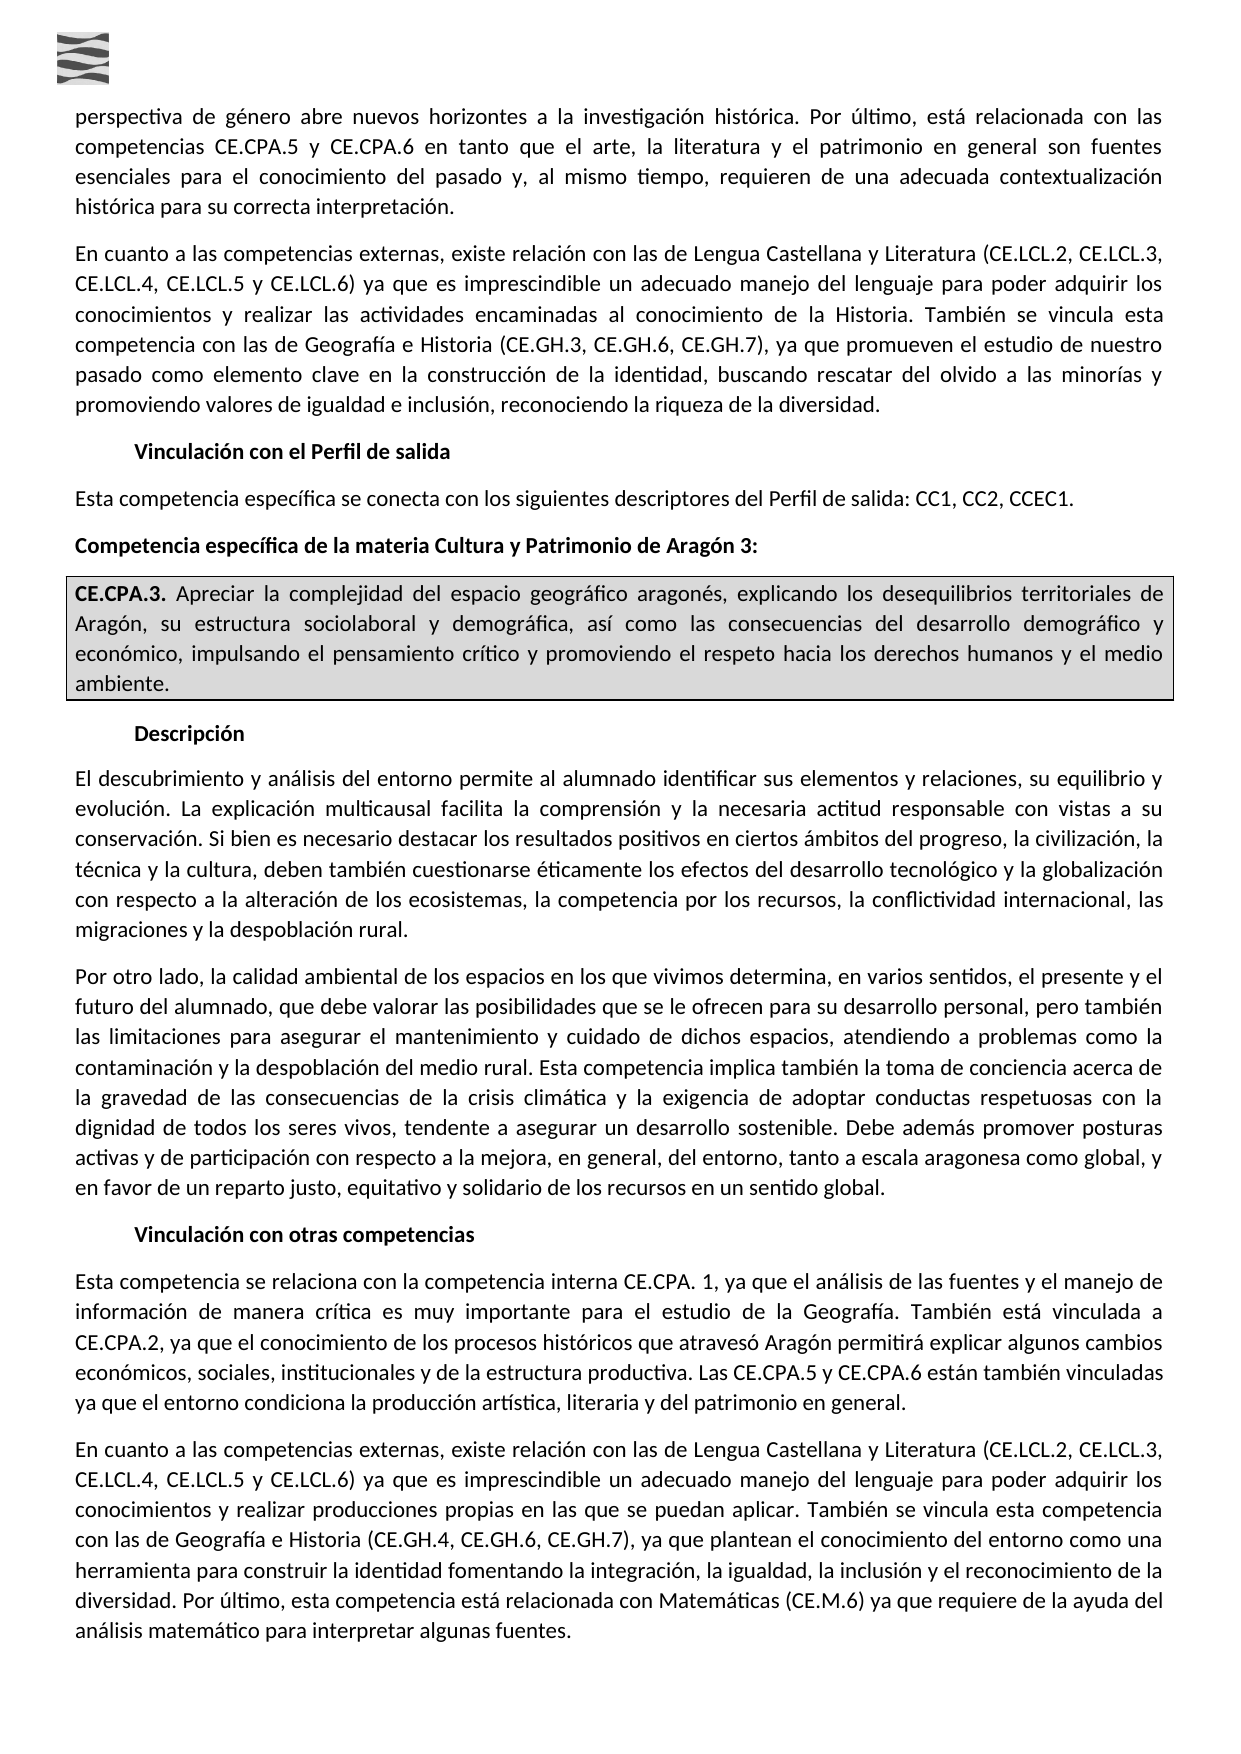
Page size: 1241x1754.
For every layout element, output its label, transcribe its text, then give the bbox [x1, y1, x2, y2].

subtitle Descripción [75, 719, 1165, 747]
text Vinculación con otras competencias [75, 1220, 1165, 1248]
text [75, 102, 1165, 220]
text Por otro lado, la calidad ambiental de los espacios en los que vivimos determina, en varios sentidos, el presente y el futuro del alumnado, que debe valorar las posibilidades que se le ofrecen para su desarrollo personal, pero también las limitaciones para asegurar el mantenimiento y cuidado de dichos espacios, atendiendo a problemas como la contaminación y la despoblación del medio rural. Esta competencia implica también la toma de conciencia acerca de la gravedad de las consecuencias de la crisis climática y la exigencia de adoptar conductas respetuosas con la dignidad de todos los seres vivos, tendente a asegurar un desarrollo sostenible. Debe además promover posturas activas y de participación con respecto a la mejora, en general, del entorno, tanto a escala aragonesa como global, y en favor de un reparto justo, equitativo y solidario de los recursos en un sentido global. [75, 962, 1165, 1201]
text Vinculación con el Perfil de salida [75, 437, 1165, 465]
text Esta competencia se relaciona con la competencia interna CE.CPA. 1, ya que el análisis de las fuentes y el manejo de información de manera crítica es muy importante para el estudio de la Geografía. También está vinculada a CE.CPA.2, ya que el conocimiento de los procesos históricos que atravesó Aragón permitirá explicar algunos cambios económicos, sociales, institucionales y de la estructura productiva. Las CE.CPA.5 y CE.CPA.6 están también vinculadas ya que el entorno condiciona la producción artística, literaria y del patrimonio en general. [75, 1267, 1165, 1416]
text CE.CPA.3. Apreciar la complejidad del espacio geográfico aragonés, explicando los desequilibrios territoriales de Aragón, su estructura sociolaboral y demográfica, así como las consecuencias del desarrollo demográfico y económico, impulsando el pensamiento crítico y promoviendo el respeto hacia los derechos humanos y el medio ambiente. [67, 577, 1173, 699]
text El descubrimiento y análisis del entorno permite al alumnado identificar sus elementos y relaciones, su equilibrio y evolución. La explicación multicausal facilita la comprensión y la necesaria actitud responsable con vistas a su conservación. Si bien es necesario destacar los resultados positivos en ciertos ámbitos del progreso, la civilización, la técnica y la cultura, deben también cuestionarse éticamente los efectos del desarrollo tecnológico y la globalización con respecto a la alteración de los ecosistemas, la competencia por los recursos, la conflictividad internacional, las migraciones y la despoblación rural. [75, 764, 1165, 943]
text Esta competencia específica se conecta con los siguientes descriptores del Perfil de salida: CC1, CC2, CCEC1. [75, 484, 1165, 512]
subtitle Competencia específica de la materia Cultura y Patrimonio de Aragón 3: [75, 531, 1165, 559]
text En cuanto a las competencias externas, existe relación con las de Lengua Castellana y Literatura (CE.LCL.2, CE.LCL.3, CE.LCL.4, CE.LCL.5 y CE.LCL.6) ya que es imprescindible un adecuado manejo del lenguaje para poder adquirir los conocimientos y realizar las actividades encaminadas al conocimiento de la Historia. También se vincula esta competencia con las de Geografía e Historia (CE.GH.3, CE.GH.6, CE.GH.7), ya que promueven el estudio de nuestro pasado como elemento clave en la construcción de la identidad, buscando rescatar del olvido a las minorías y promoviendo valores de igualdad e inclusión, reconociendo la riqueza de la diversidad. [75, 239, 1165, 418]
text En cuanto a las competencias externas, existe relación con las de Lengua Castellana y Literatura (CE.LCL.2, CE.LCL.3, CE.LCL.4, CE.LCL.5 y CE.LCL.6) ya que es imprescindible un adecuado manejo del lenguaje para poder adquirir los conocimientos y realizar producciones propias en las que se puedan aplicar. También se vincula esta competencia con las de Geografía e Historia (CE.GH.4, CE.GH.6, CE.GH.7), ya que plantean el conocimiento del entorno como una herramienta para construir la identidad fomentando la integración, la igualdad, la inclusión y el reconocimiento de la diversidad. Por último, esta competencia está relacionada con Matemáticas (CE.M.6) ya que requiere de la ayuda del análisis matemático para interpretar algunas fuentes. [75, 1435, 1165, 1644]
